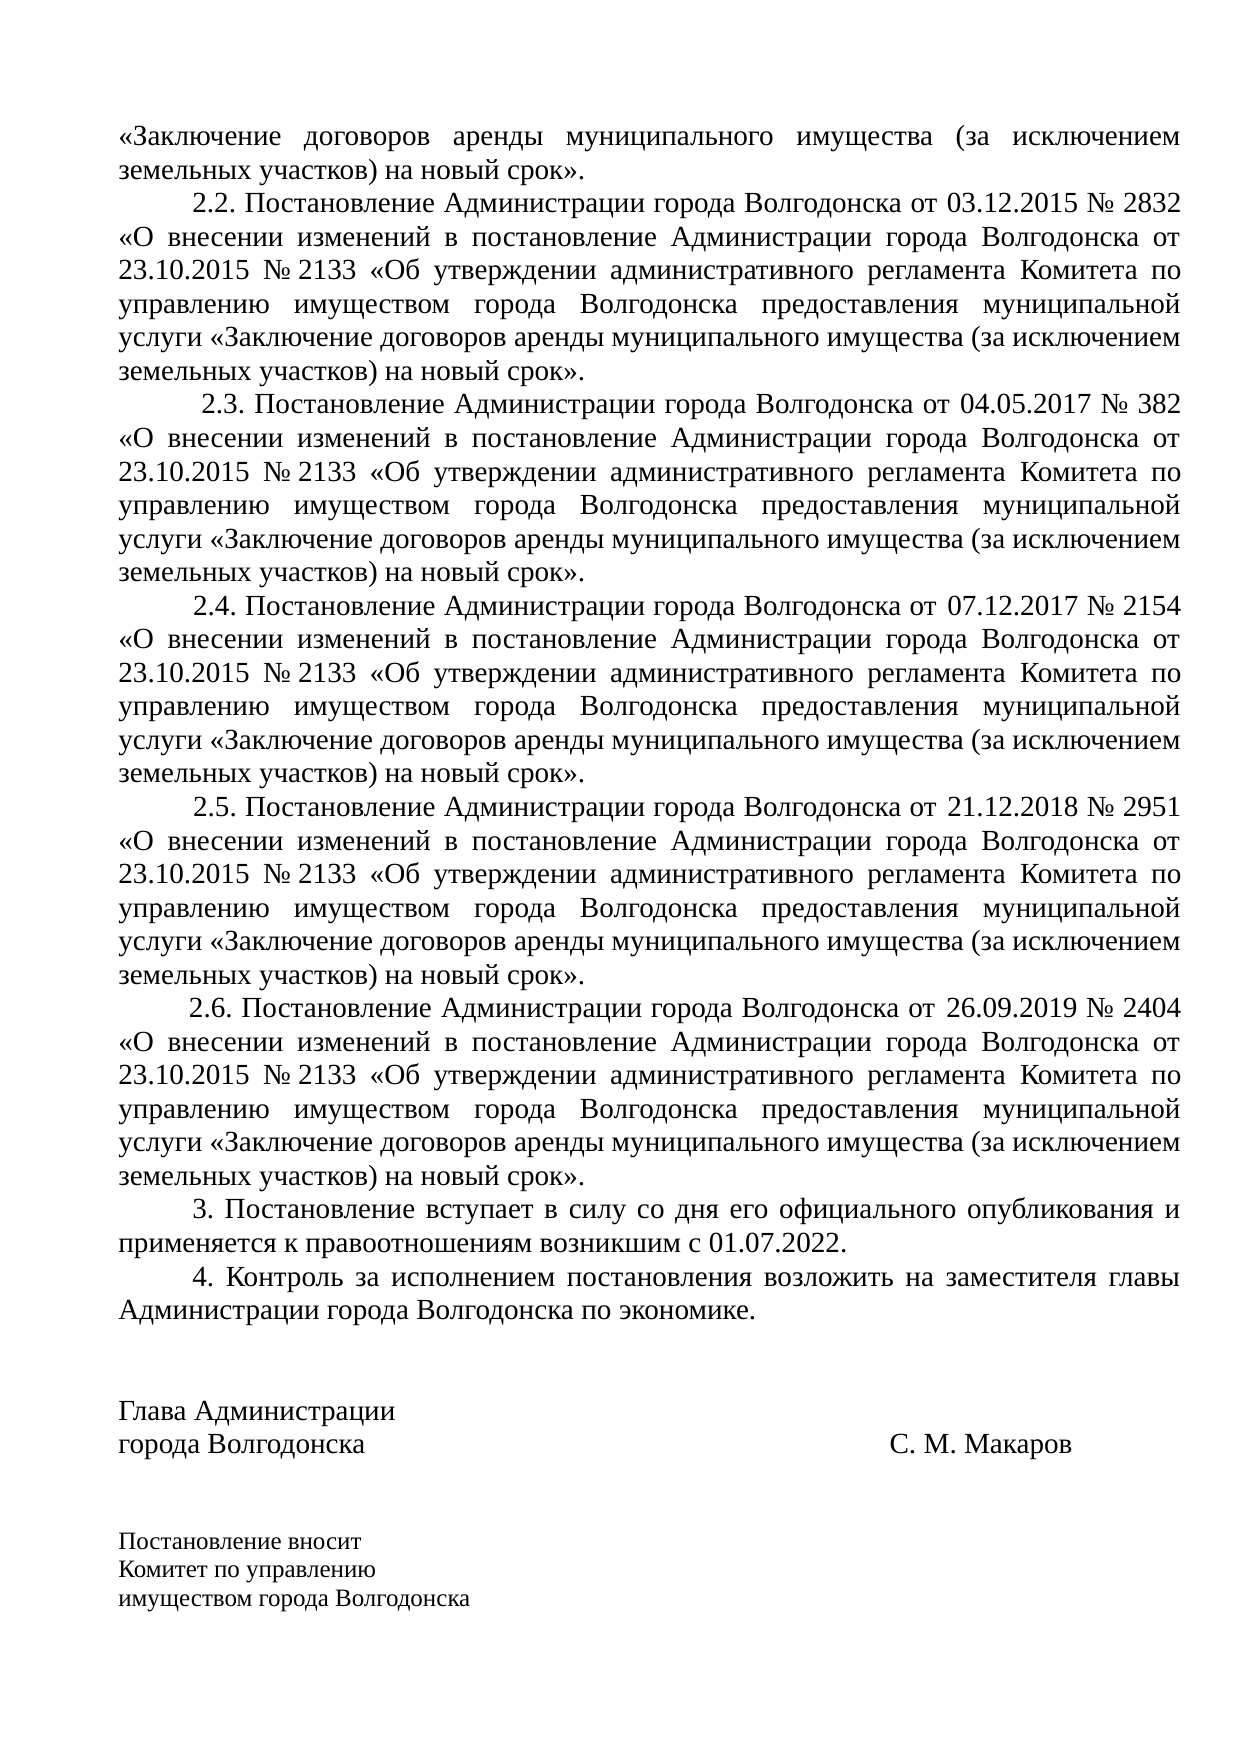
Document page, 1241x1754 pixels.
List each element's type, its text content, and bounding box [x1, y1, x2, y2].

text 2.5. Постановление Администрации города Волгодонска от 21.12.2018 № 2951 «О внесении изменений в постановление Администрации города Волгодонска от 23.10.2015 № 2133 «Об утверждении административного регламента Комитета по управлению имуществом города Волгодонска предоставления муниципальной услуги «Заключение договоров аренды муниципального имущества (за исключением земельных участков) на новый срок». [118, 789, 1181, 990]
text Глава Администрации [118, 1393, 1181, 1426]
text 2.4. Постановление Администрации города Волгодонска от 07.12.2017 № 2154 «О внесении изменений в постановление Администрации города Волгодонска от 23.10.2015 № 2133 «Об утверждении административного регламента Комитета по управлению имуществом города Волгодонска предоставления муниципальной услуги «Заключение договоров аренды муниципального имущества (за исключением земельных участков) на новый срок». [118, 588, 1181, 789]
text 2.6. Постановление Администрации города Волгодонска от 26.09.2019 № 2404 «О внесении изменений в постановление Администрации города Волгодонска от 23.10.2015 № 2133 «Об утверждении административного регламента Комитета по управлению имуществом города Волгодонска предоставления муниципальной услуги «Заключение договоров аренды муниципального имущества (за исключением земельных участков) на новый срок». [118, 990, 1181, 1192]
text 2.2. Постановление Администрации города Волгодонска от 03.12.2015 № 2832 «О внесении изменений в постановление Администрации города Волгодонска от 23.10.2015 № 2133 «Об утверждении административного регламента Комитета по управлению имуществом города Волгодонска предоставления муниципальной услуги «Заключение договоров аренды муниципального имущества (за исключением земельных участков) на новый срок». [118, 185, 1181, 387]
text Постановление вносит [118, 1526, 1181, 1554]
text имуществом города Волгодонска [118, 1583, 1181, 1612]
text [118, 118, 1181, 185]
text Комитет по управлению [118, 1554, 1181, 1583]
text 2.3. Постановление Администрации города Волгодонска от 04.05.2017 № 382 «О внесении изменений в постановление Администрации города Волгодонска от 23.10.2015 № 2133 «Об утверждении административного регламента Комитета по управлению имуществом города Волгодонска предоставления муниципальной услуги «Заключение договоров аренды муниципального имущества (за исключением земельных участков) на новый срок». [118, 387, 1181, 588]
text 4. Контроль за исполнением постановления возложить на заместителя главы Администрации города Волгодонска по экономике. [118, 1259, 1181, 1326]
text 3. Постановление вступает в силу со дня его официального опубликования и применяется к правоотношениям возникшим с 01.07.2022. [118, 1192, 1181, 1259]
text города Волгодонска С. М. Макаров [118, 1426, 1181, 1460]
